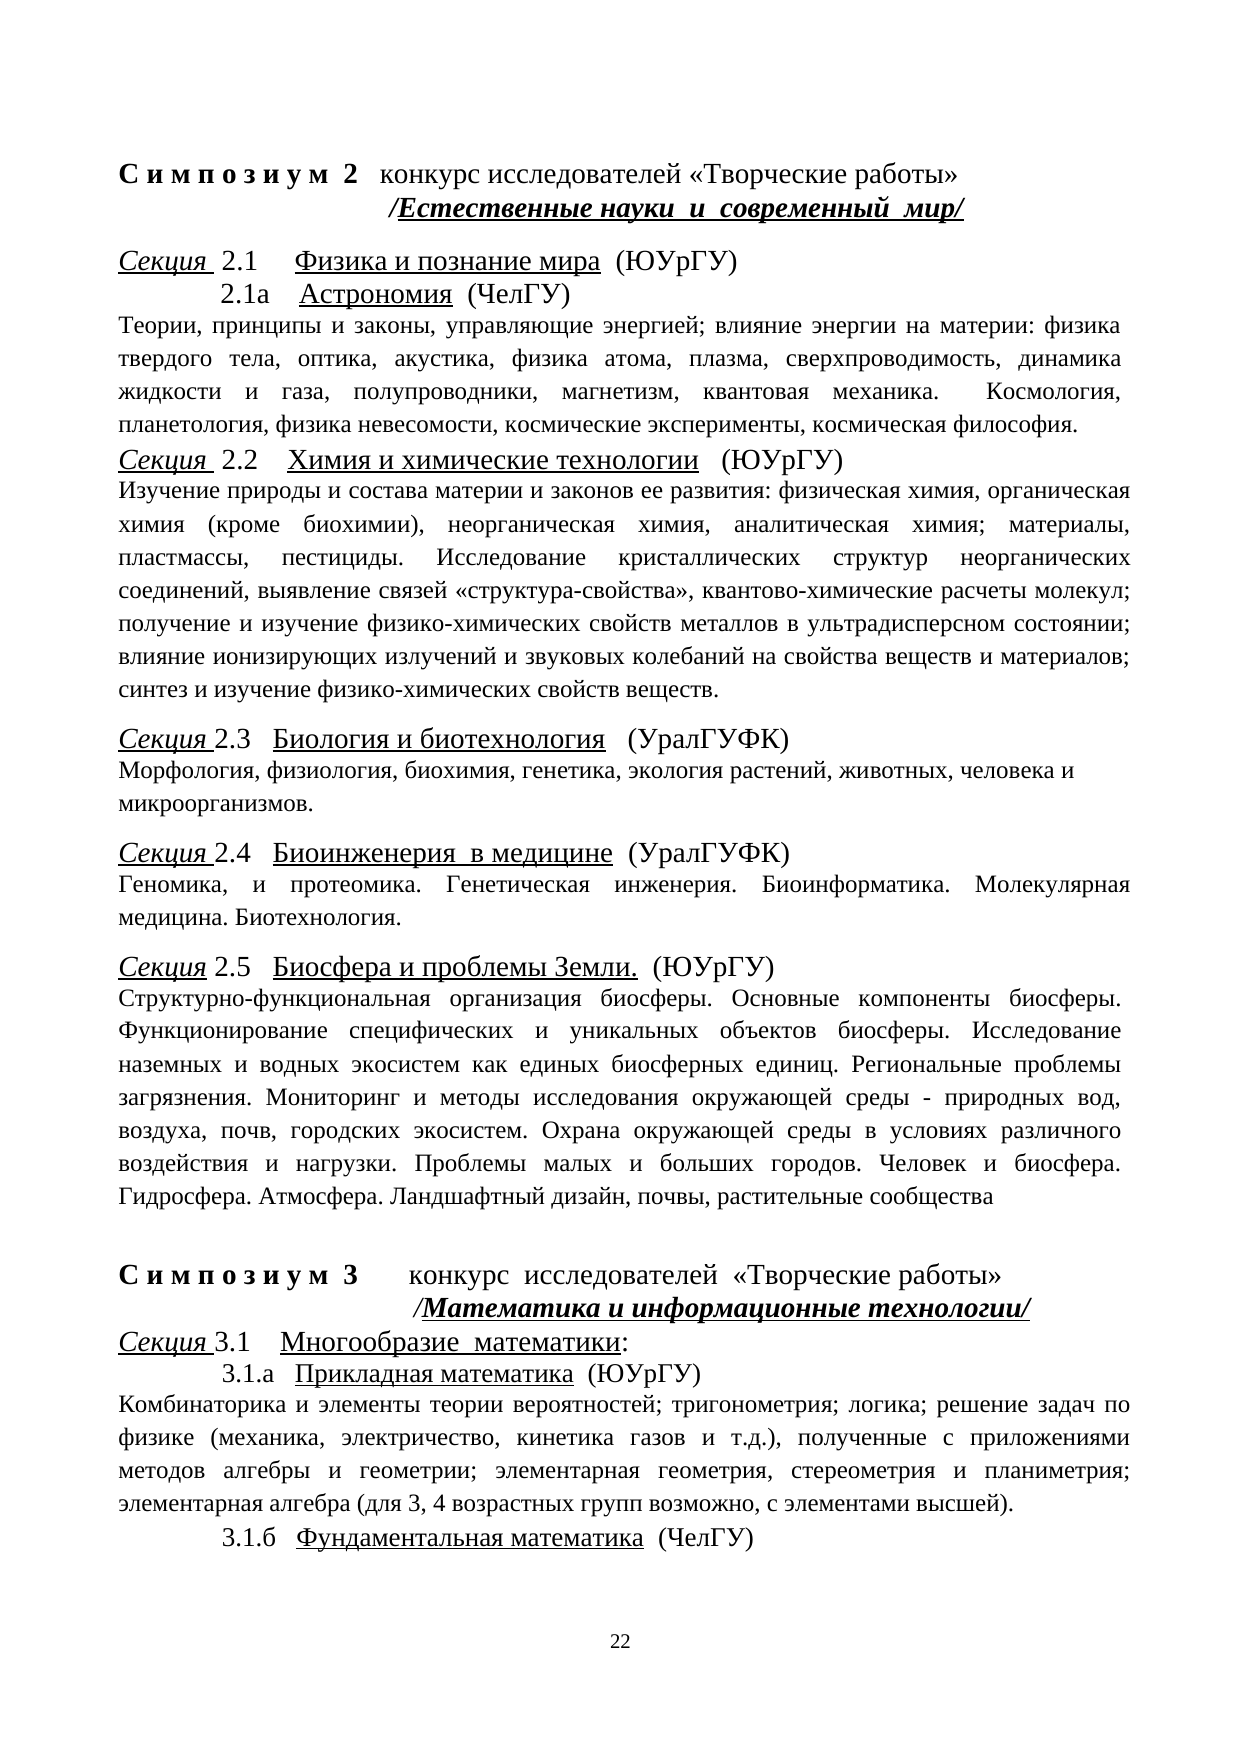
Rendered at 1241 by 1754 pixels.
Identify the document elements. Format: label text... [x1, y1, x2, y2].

text /Математика и информационные технологии/ [118, 1291, 1131, 1324]
text Структурно-функциональная организация биосферы. Основные компоненты биосферы. Функционирование специфических и уникальных объектов биосферы. Исследование наземных и водных экосистем как единых биосферных единиц. Региональные проблемы загрязнения. Мониторинг и методы исследования окружающей среды - природных вод, воздуха, почв, городских экосистем. Охрана окружающей среды в условиях различного воздействия и нагрузки. Проблемы малых и больших городов. Человек и биосфера. Гидросфера. Атмосфера. Ландшафтный дизайн, почвы, растительные сообщества [118, 983, 1122, 1209]
text Теории, принципы и законы, управляющие энергией; влияние энергии на материи: физика твердого тела, оптика, акустика, физика атома, плазма, сверхпроводимость, динамика жидкости и газа, полупроводники, магнетизм, квантовая механика. Космология, планетология, физика невесомости, космические эксперименты, космическая философия. [118, 310, 1122, 438]
text Комбинаторика и элементы теории вероятностей; тригонометрия; логика; решение задач по физике (механика, электричество, кинетика газов и т.д.), полученные с приложениями методов алгебры и геометрии; элементарная геометрия, стереометрия и планиметрия; элементарная алгебра (для 3, 4 возрастных групп возможно, с элементами высшей). [118, 1389, 1131, 1517]
text С и м п о з и у м 2 конкурс исследователей «Творческие работы» [118, 157, 1131, 190]
text 3.1.б Фундаментальная математика (ЧелГУ) [118, 1521, 1131, 1552]
text Секция 2.4 Биоинженерия в медицине (УралГУФК) [118, 835, 1131, 869]
text 2.1а Астрономия (ЧелГУ) [118, 276, 1131, 310]
text 3.1.а Прикладная математика (ЮУрГУ) [118, 1358, 1131, 1389]
text Секция 2.5 Биосфера и проблемы Земли. (ЮУрГУ) [118, 949, 1131, 983]
text Секция 2.1 Физика и познание мира (ЮУрГУ) [118, 243, 1131, 276]
text Секция 3.1 Многообразие математики: [118, 1324, 1131, 1358]
text С и м п о з и у м 3 конкурс исследователей «Творческие работы» [118, 1257, 1131, 1291]
text Морфология, физиология, биохимия, генетика, экология растений, животных, человека и микроорганизмов. [118, 755, 1131, 816]
text Секция 2.2 Химия и химические технологии (ЮУрГУ) [118, 442, 1131, 476]
text Геномика, и протеомика. Генетическая инженерия. Биоинформатика. Молекулярная медицина. Биотехнология. [118, 869, 1131, 930]
text Изучение природы и состава материи и законов ее развития: физическая химия, органическая химия (кроме биохимии), неорганическая химия, аналитическая химия; материалы, пластмассы, пестициды. Исследование кристаллических структур неорганических соединений, выявление связей «структура-свойства», квантово-химические расчеты молекул; получение и изучение физико-химических свойств металлов в ультрадисперсном состоянии; влияние ионизирующих излучений и звуковых колебаний на свойства веществ и материалов; синтез и изучение физико-химических свойств веществ. [118, 476, 1131, 702]
text /Естественные науки и современный мир/ [118, 190, 1131, 224]
text Секция 2.3 Биология и биотехнология (УралГУФК) [118, 721, 1131, 755]
